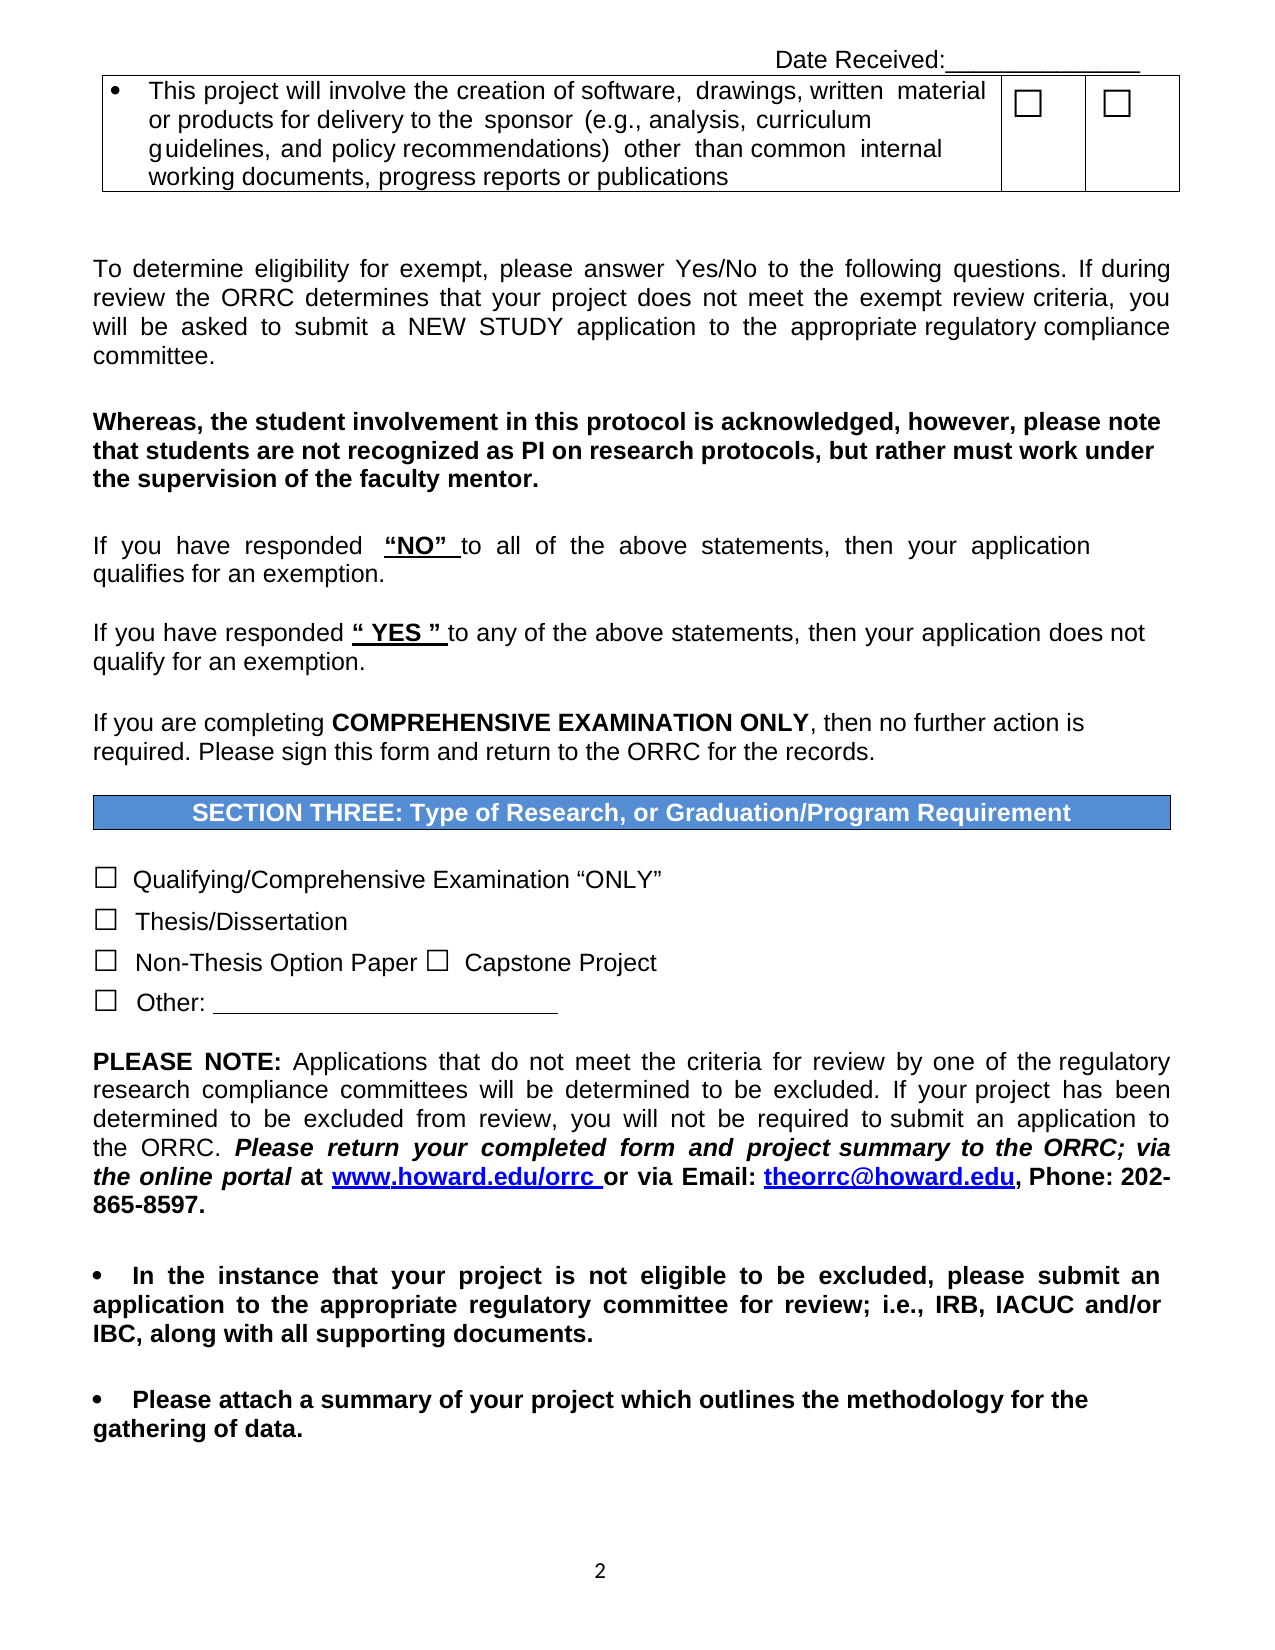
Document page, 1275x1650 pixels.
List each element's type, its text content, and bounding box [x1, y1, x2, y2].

text Qualifying/Comprehensive Examination “ONLY” [93, 858, 1171, 897]
table_cell [1086, 76, 1179, 191]
text If you are completing COMPREHENSIVE EXAMINATION ONLY, then no further action is required. Please sign this form and return to the ORRC for the records. [93, 708, 1180, 765]
text Non-Thesis Option Paper Capstone Project [93, 940, 1171, 980]
text PLEASE NOTE: Applications that do not meet the criteria for review by one of the regulatory research compliance committees will be determined to be excluded. If your project has been determined to be excluded from review, you will not be required to submit an application to the ORRC. Please return your completed form and project summary to the ORRC; via the online portal at www.howard.edu/orrc or via Email: theorrc@howard.edu, Phone: 202-865-8597. [93, 1046, 1171, 1219]
text To determine eligibility for exempt, please answer Yes/No to the following questions. If during review the ORRC determines that your project does not meet the exempt review criteria, you will be asked to submit a NEW STUDY application to the appropriate regulatory compliance committee. [93, 254, 1171, 369]
text If you have responded “NO” to all of the above statements, then your application qualifies for an exemption. [93, 531, 1180, 588]
table_cell This project will involve the creation of software, drawings, written material or products for delivery to the sponsor (e.g., analysis, curriculum guidelines, and policy recommendations) other than common internal working documents, progress reports or publications [103, 76, 1001, 191]
subtitle SECTION THREE: Type of Research, or Graduation/Program Requirement [94, 796, 1170, 829]
text If you have responded “ YES ” to any of the above statements, then your application does not qualify for an exemption. [93, 618, 1180, 676]
text Thesis/Dissertation [93, 899, 1171, 938]
list Please attach a summary of your project which outlines the methodology for the gathering of data. [93, 1385, 1161, 1443]
subtitle In the instance that your project is not eligible to be excluded, please submit an application to the appropriate regulatory committee for review; i.e., IRB, IACUC and/or IBC, along with all supporting documents. [93, 1261, 1161, 1347]
text Whereas, the student involvement in this protocol is acknowledged, however, please note that students are not recognized as PI on research protocols, but rather must work under the supervision of the faculty mentor. [93, 407, 1180, 493]
text Other: [93, 980, 1171, 1020]
